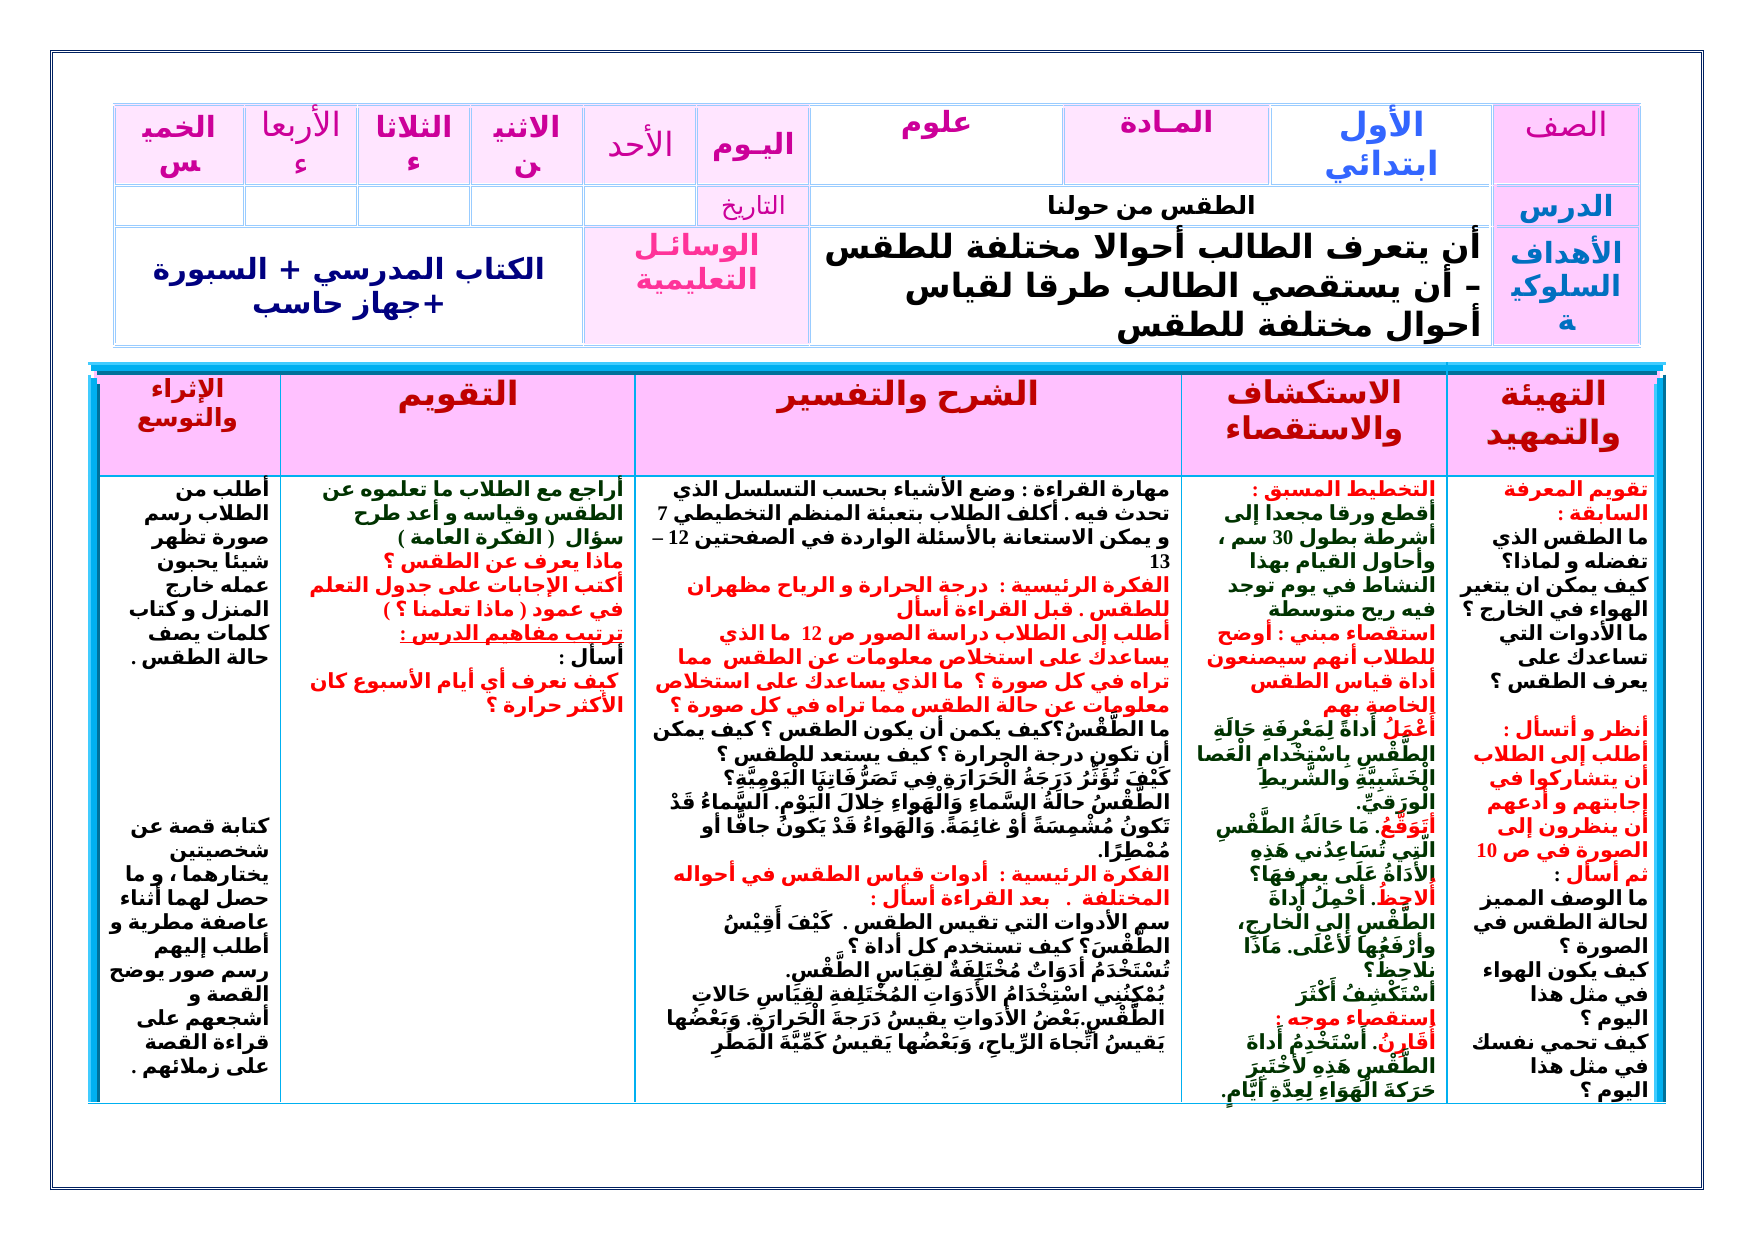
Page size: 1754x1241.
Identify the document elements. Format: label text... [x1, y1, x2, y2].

table_cell الدرس [1494, 184, 1638, 225]
table_cell [359, 187, 469, 225]
table_cell [246, 187, 356, 225]
table_cell الأهداف السلوكية [1493, 225, 1640, 344]
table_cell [281, 477, 634, 1102]
table_header الثلاثاء [358, 106, 470, 183]
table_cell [1182, 477, 1446, 1102]
table_cell التاريخ [698, 187, 808, 225]
table_cell أن يتعرف الطالب أحوالا مختلفة للطقس – أن يستقصي الطالب طرقا لقياس أحوال مختلفة للطقس [810, 225, 1493, 344]
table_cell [1448, 477, 1654, 1102]
table_header التقويم [281, 375, 634, 475]
table_header الشرح والتفسير [636, 375, 1181, 475]
table_header الأحد [584, 104, 697, 183]
table_cell [116, 187, 243, 225]
table_header علوم [810, 106, 1063, 183]
table_header الاستكشاف والاستقصاء [1182, 375, 1446, 475]
table_cell الطقس من حولنا [811, 184, 1491, 225]
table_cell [636, 477, 1181, 1102]
table_header المـادة [1063, 104, 1270, 183]
table_header الأول ابتدائي [1270, 106, 1491, 183]
table_header الصف [1494, 104, 1640, 183]
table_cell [100, 477, 280, 1102]
table_header الخميس [114, 106, 244, 183]
table_cell الكتاب المدرسي + السبورة +جهاز حاسب [114, 225, 584, 344]
table_cell الوسائـل التعليمية [584, 225, 810, 344]
table_header التهيئة والتمهيد [1448, 371, 1660, 475]
table_header الأربعاء [244, 106, 357, 183]
table_cell [472, 187, 582, 225]
table_header الإثراء والتوسع [94, 371, 280, 475]
table_cell [585, 187, 695, 225]
table_header اليـوم [697, 104, 810, 183]
table_header الاثنين [470, 104, 584, 183]
